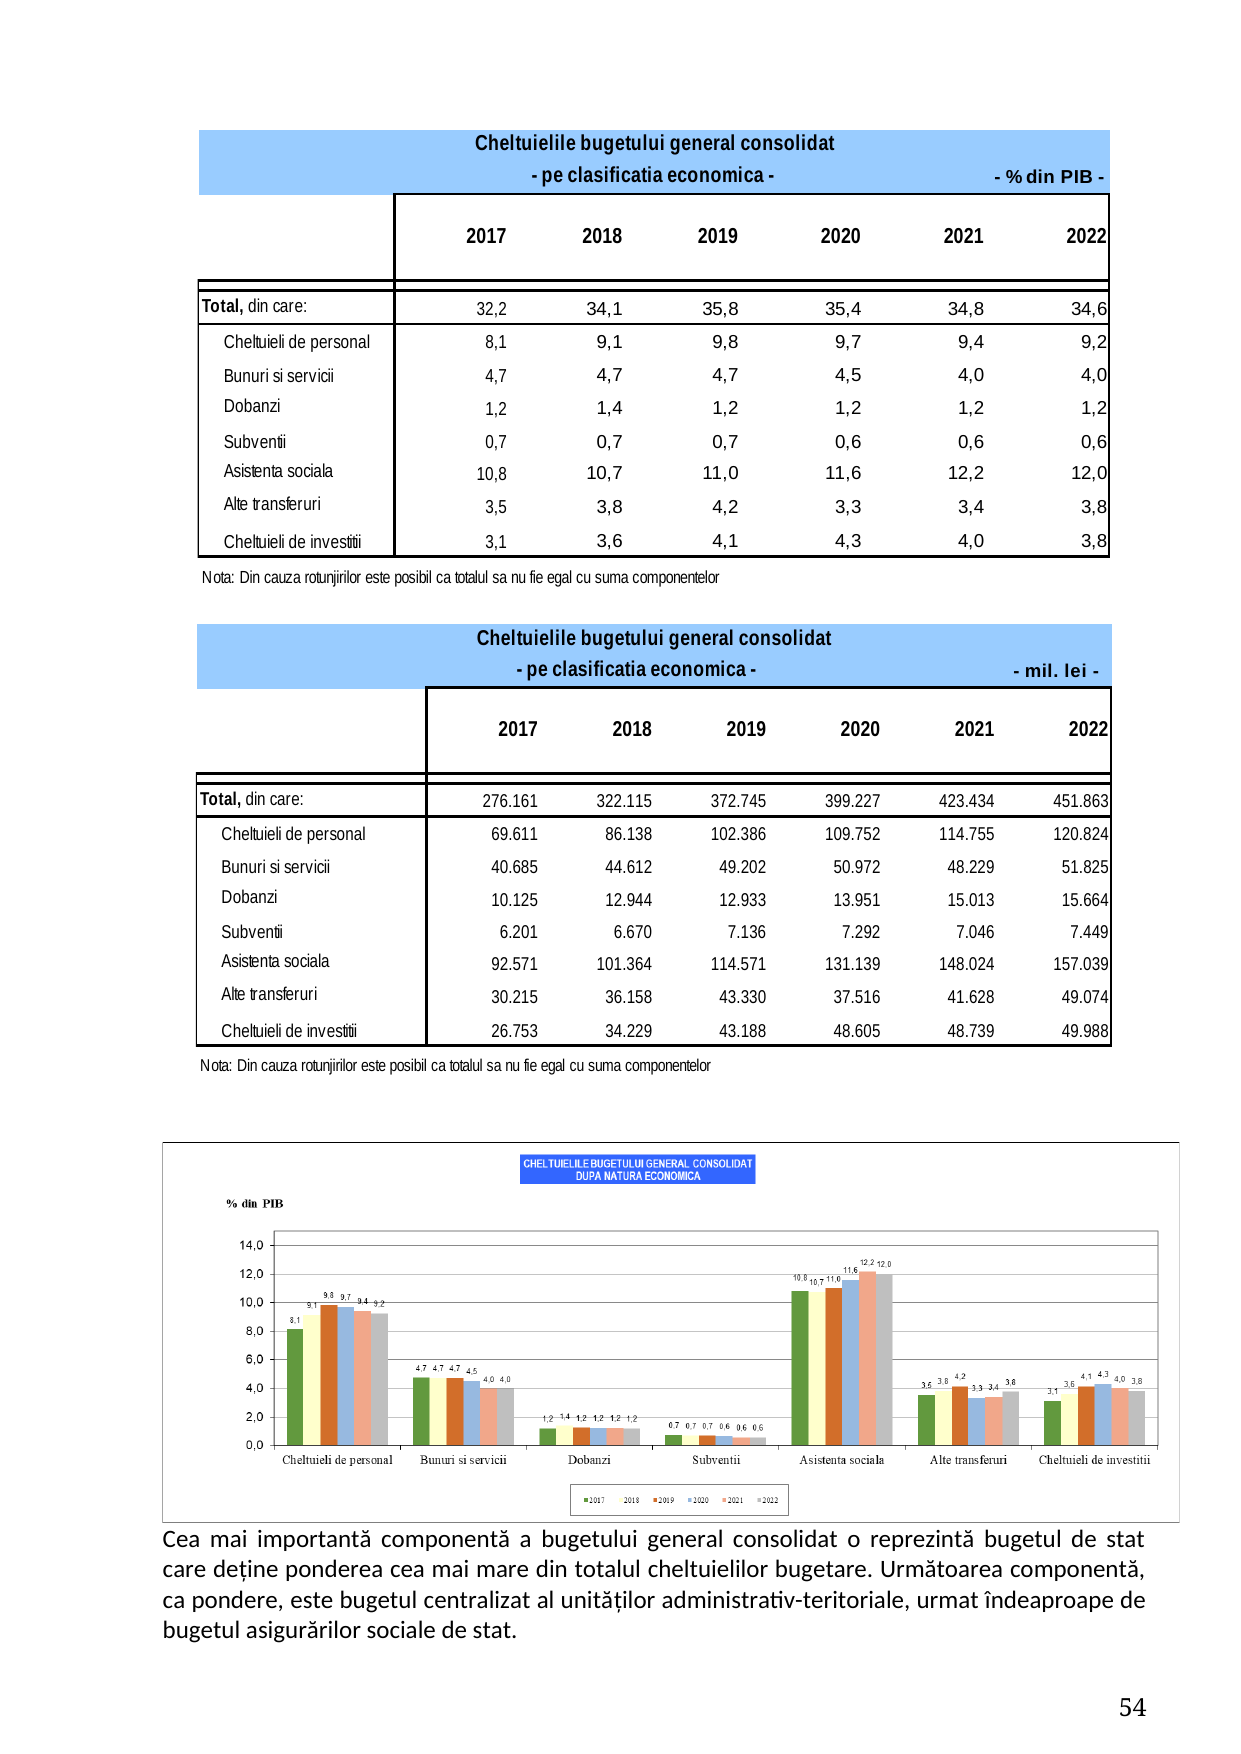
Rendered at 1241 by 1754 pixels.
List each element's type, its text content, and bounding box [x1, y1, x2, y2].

text Cea mai importantă componentă a bugetului general consolidat o reprezintă bugetul de stat care deţine ponderea cea mai mare din totalul cheltuielilor bugetare. Următoarea componentă, ca pondere, este bugetul centralizat al unităţilor administrativ-teritoriale, urmat îndeaproape de bugetul asigurărilor sociale de stat. [162, 1523, 1146, 1645]
picture [162, 1142, 1180, 1523]
